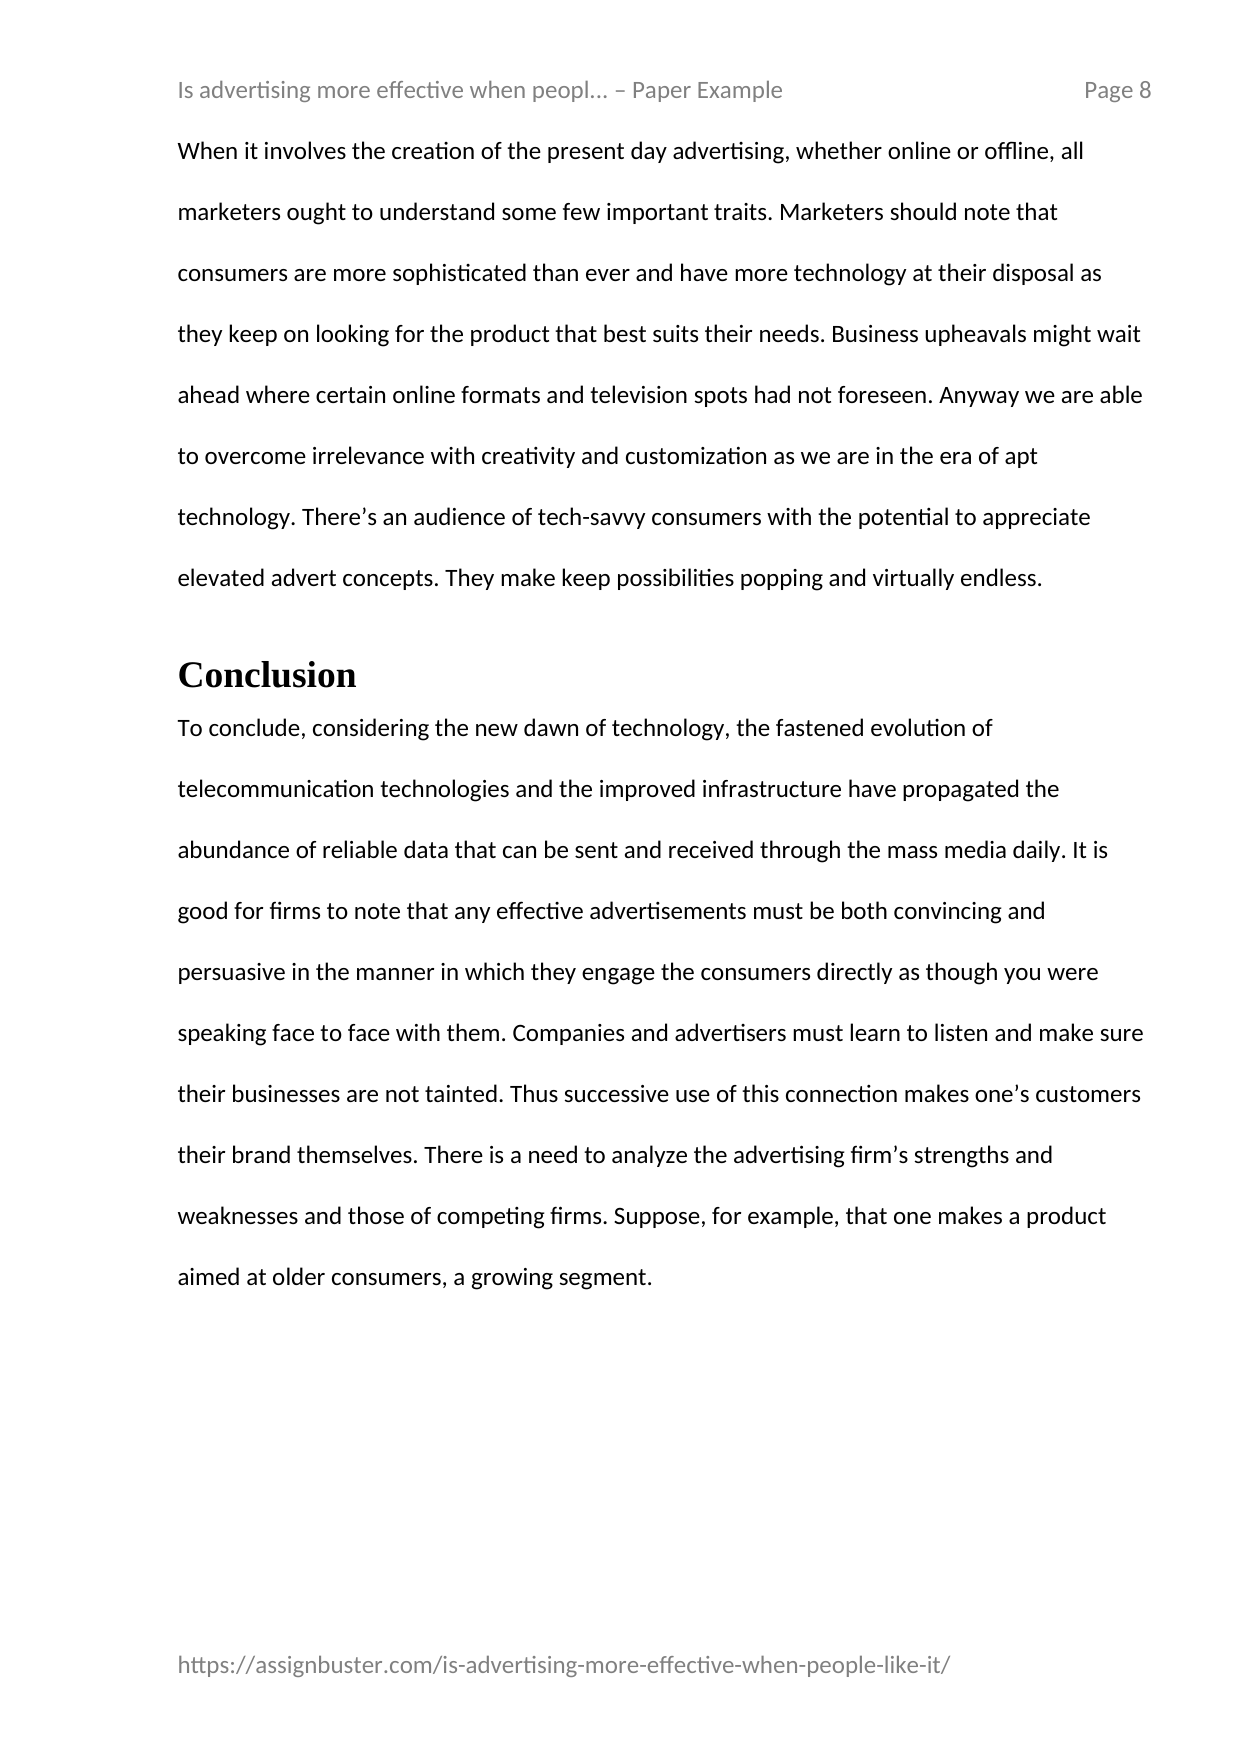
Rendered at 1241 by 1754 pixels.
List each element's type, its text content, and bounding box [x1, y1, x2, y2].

subtitle Conclusion [177, 653, 1152, 696]
text To conclude, considering the new dawn of technology, the fastened evolution of telecommunication technologies and the improved infrastructure have propagated the abundance of reliable data that can be sent and received through the mass media daily. It is good for firms to note that any effective advertisements must be both convincing and persuasive in the manner in which they engage the consumers directly as though you were speaking face to face with them. Companies and advertisers must learn to listen and make sure their businesses are not tainted. Thus successive use of this connection makes one’s customers their brand themselves. There is a need to analyze the advertising firm’s strengths and weaknesses and those of competing firms. Suppose, for example, that one makes a product aimed at older consumers, a growing segment. [177, 712, 1152, 1292]
text When it involves the creation of the present day advertising, whether online or offline, all marketers ought to understand some few important traits. Marketers should note that consumers are more sophisticated than ever and have more technology at their disposal as they keep on looking for the product that best suits their needs. Business upheavals might wait ahead where certain online formats and television spots had not foreseen. Anyway we are able to overcome irrelevance with creativity and customization as we are in the era of apt technology. There’s an audience of tech-savvy consumers with the potential to appreciate elevated advert concepts. They make keep possibilities popping and virtually endless. [177, 135, 1152, 593]
